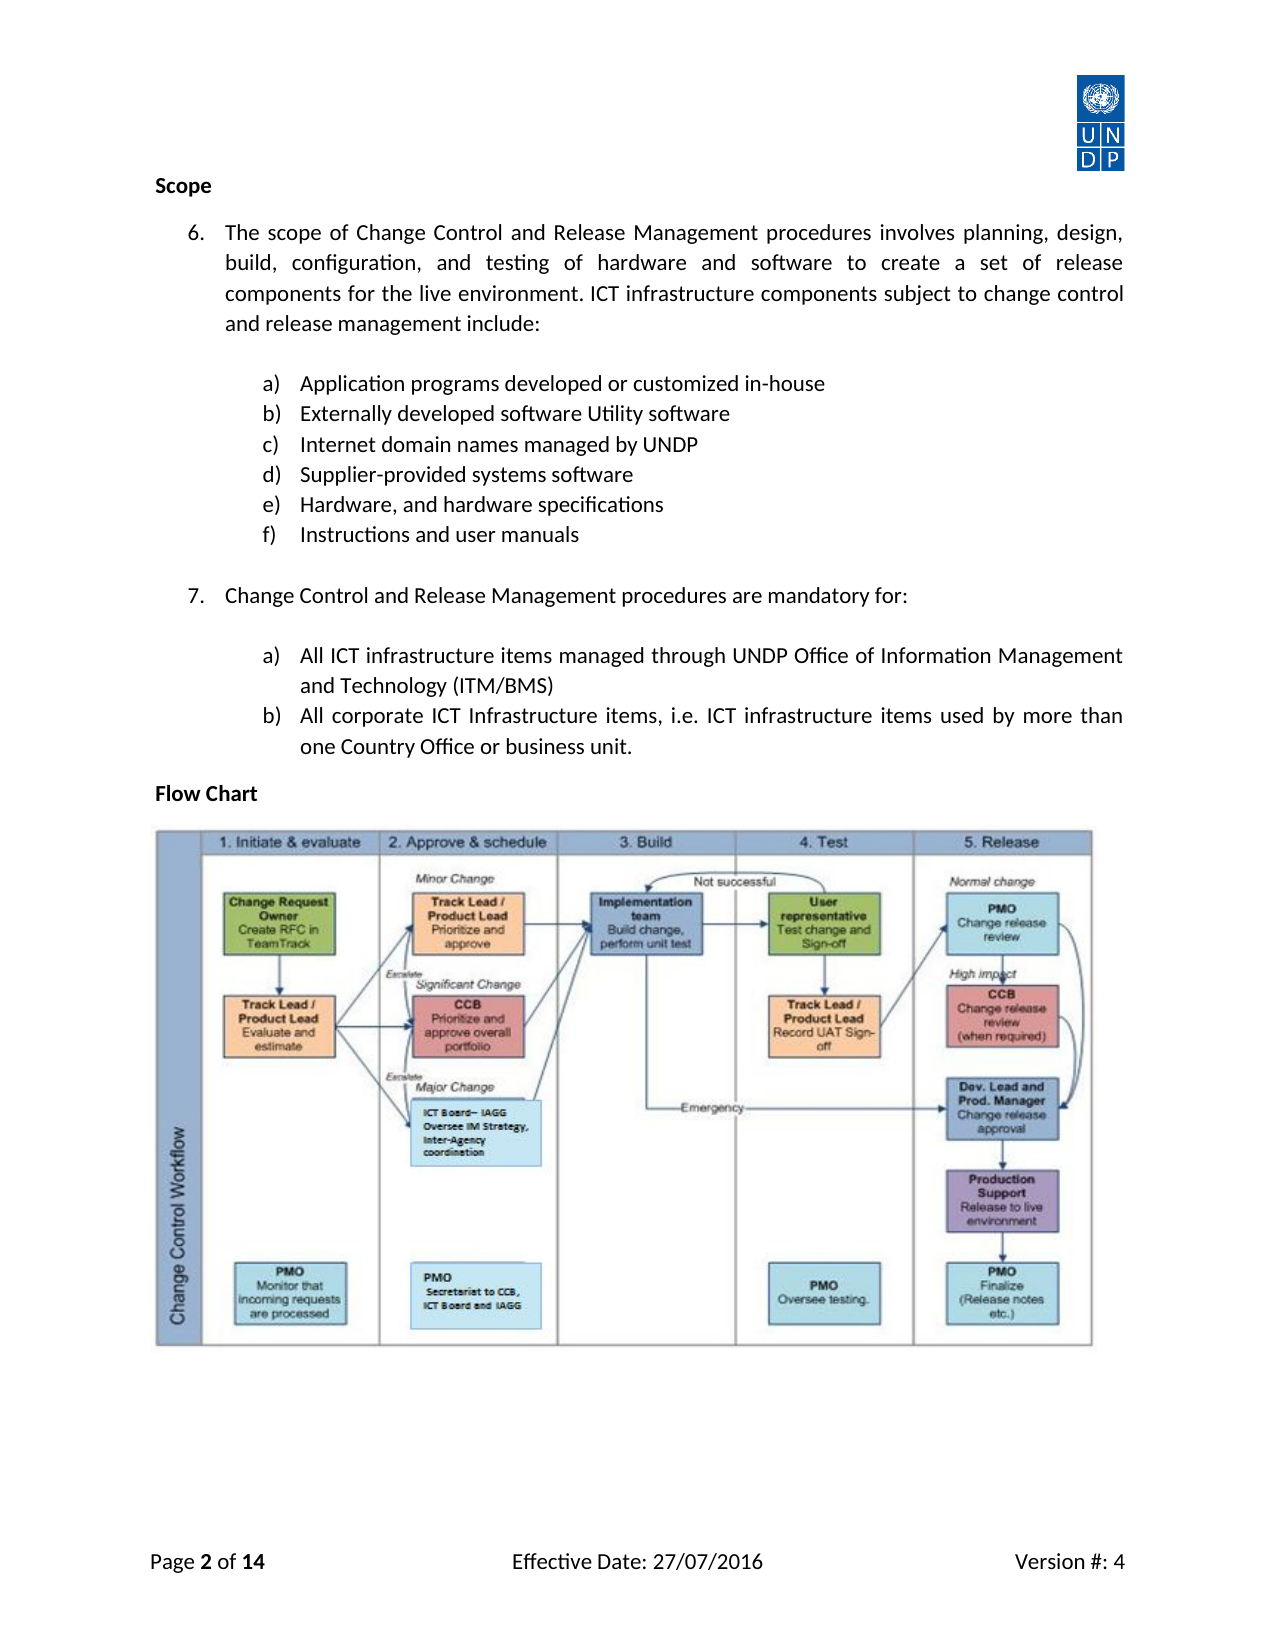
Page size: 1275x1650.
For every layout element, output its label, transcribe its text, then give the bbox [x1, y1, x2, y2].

text Scope [150, 171, 1125, 199]
list Change Control and Release Management procedures are mandatory for: [187, 581, 1125, 609]
list Hardware, and hardware specifications [262, 490, 1125, 518]
list All corporate ICT Infrastructure items, i.e. ICT infrastructure items used by more than one Country Office or business unit. [262, 702, 1125, 760]
list Externally developed software Utility software [262, 399, 1125, 428]
list The scope of Change Control and Release Management procedures involves planning, design, build, configuration, and testing of hardware and software to create a set of release components for the live environment. ICT infrastructure components subject to change control and release management include: [187, 218, 1125, 337]
text Flow Chart [150, 779, 1125, 807]
list Instructions and user manuals [262, 520, 1125, 548]
list All ICT infrastructure items managed through UNDP Office of Information Management and Technology (ITM/BMS) [262, 641, 1125, 699]
list Application programs developed or customized in-house [262, 369, 1125, 397]
picture [150, 825, 1100, 1353]
picture [1075, 75, 1125, 172]
list Internet domain names managed by UNDP [262, 430, 1125, 458]
list Supplier-provided systems software [262, 460, 1125, 488]
